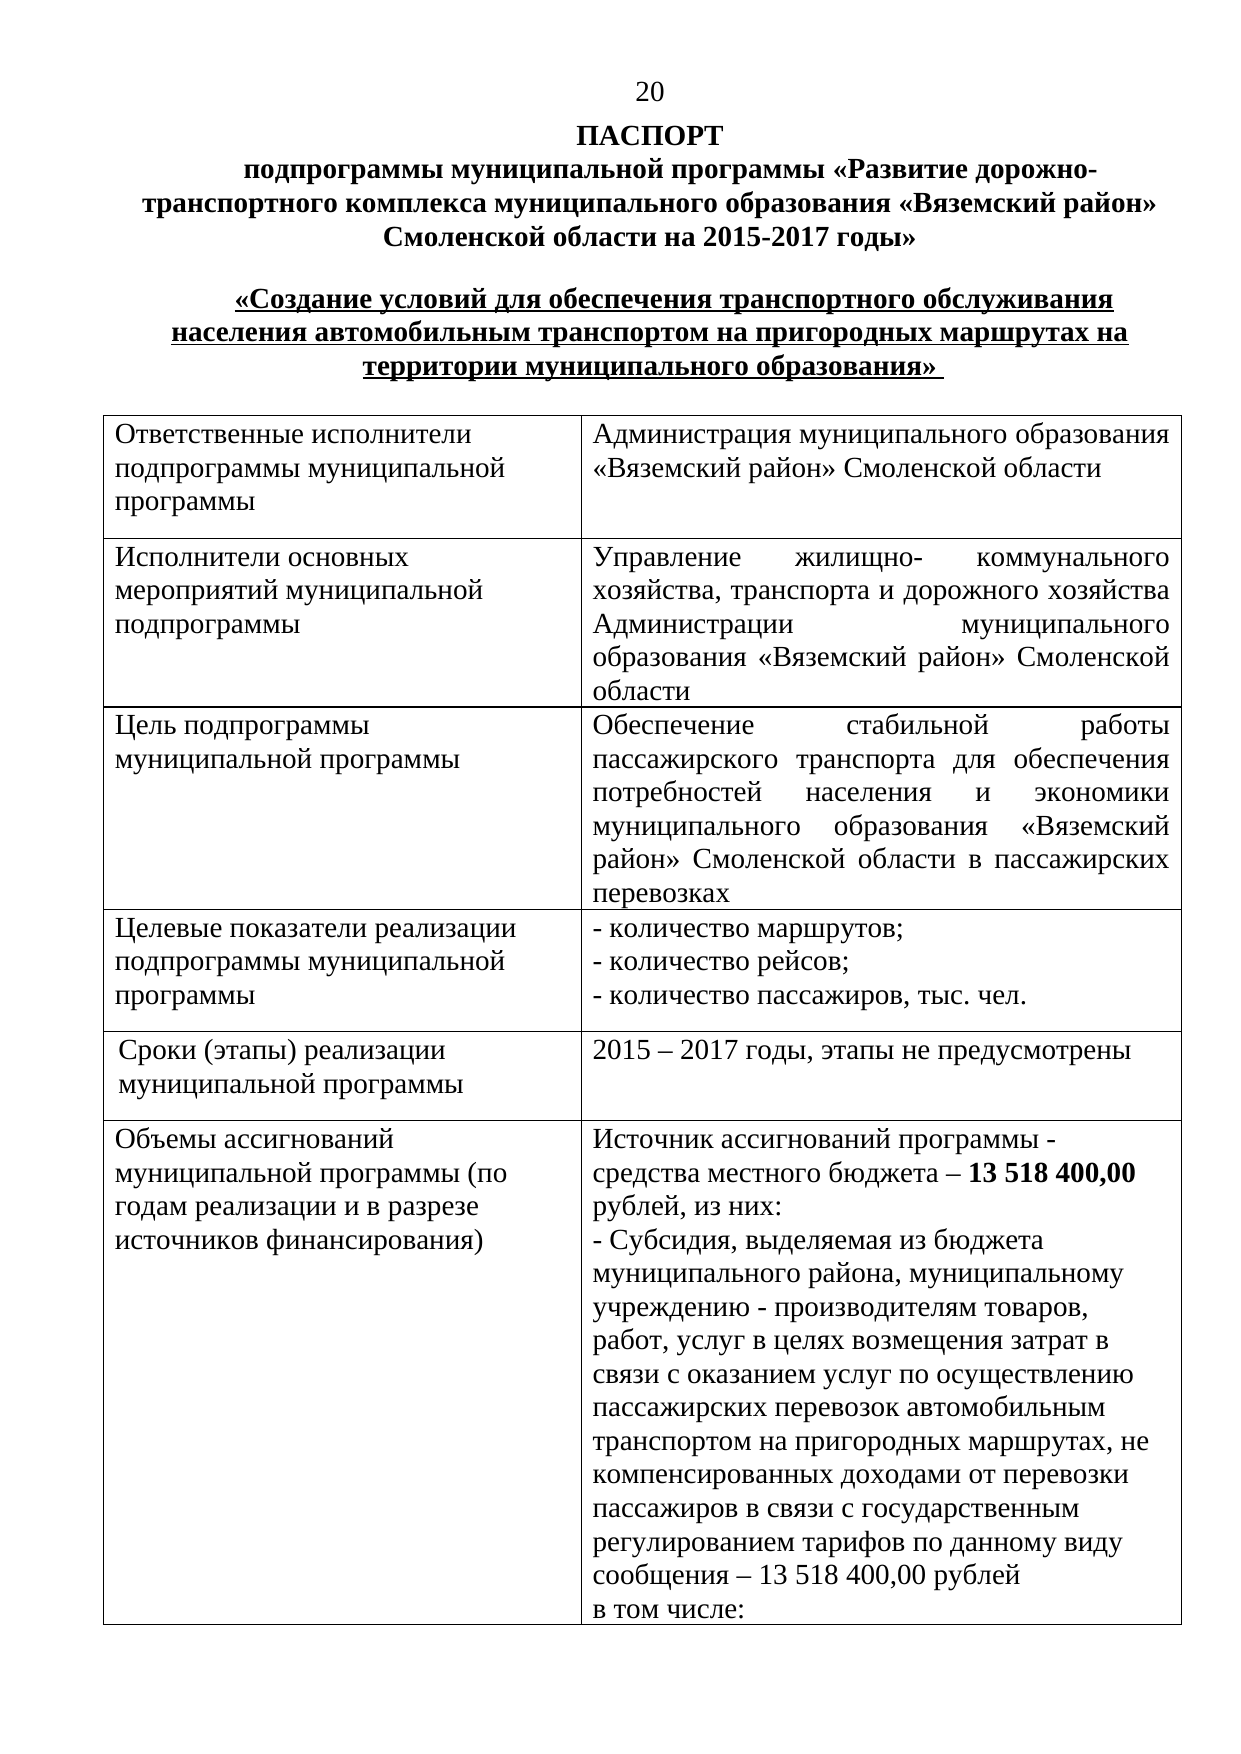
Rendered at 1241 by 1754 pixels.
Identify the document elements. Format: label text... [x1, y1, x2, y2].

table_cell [582, 1121, 1181, 1624]
table_cell Исполнители основных мероприятий муниципальной подпрограммы [104, 539, 581, 706]
text «Создание условий для обеспечения транспортного обслуживания населения автомобильным транспортом на пригородных маршрутах на территории муниципального образования» [118, 281, 1181, 382]
table_cell Целевые показатели реализации подпрограммы муниципальной программы [104, 910, 581, 1031]
text подпрограммы муниципальной программы «Развитие дорожно-транспортного комплекса муниципального образования «Вяземский район» Смоленской области на 2015-2017 годы» [118, 152, 1181, 252]
table_cell Сроки (этапы) реализации муниципальной программы [104, 1032, 581, 1120]
table_cell Цель подпрограммы муниципальной программы [104, 708, 581, 909]
text ПАСПОРТ [118, 118, 1181, 152]
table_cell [104, 1121, 581, 1624]
table_header Ответственные исполнители подпрограммы муниципальной программы [104, 416, 581, 538]
table_header Администрация муниципального образования «Вяземский район» Смоленской области [582, 416, 1181, 538]
table_cell Управление жилищно- коммунального хозяйства, транспорта и дорожного хозяйства Администрации муниципального образования «Вяземский район» Смоленской области [582, 539, 1181, 706]
table_cell Обеспечение стабильной работы пассажирского транспорта для обеспечения потребностей населения и экономики муниципального образования «Вяземский район» Смоленской области в пассажирских перевозках [582, 708, 1181, 909]
table_cell 2015 – 2017 годы, этапы не предусмотрены [582, 1032, 1181, 1120]
table_cell - количество маршрутов; - количество рейсов; - количество пассажиров, тыс. чел. [582, 910, 1181, 1031]
